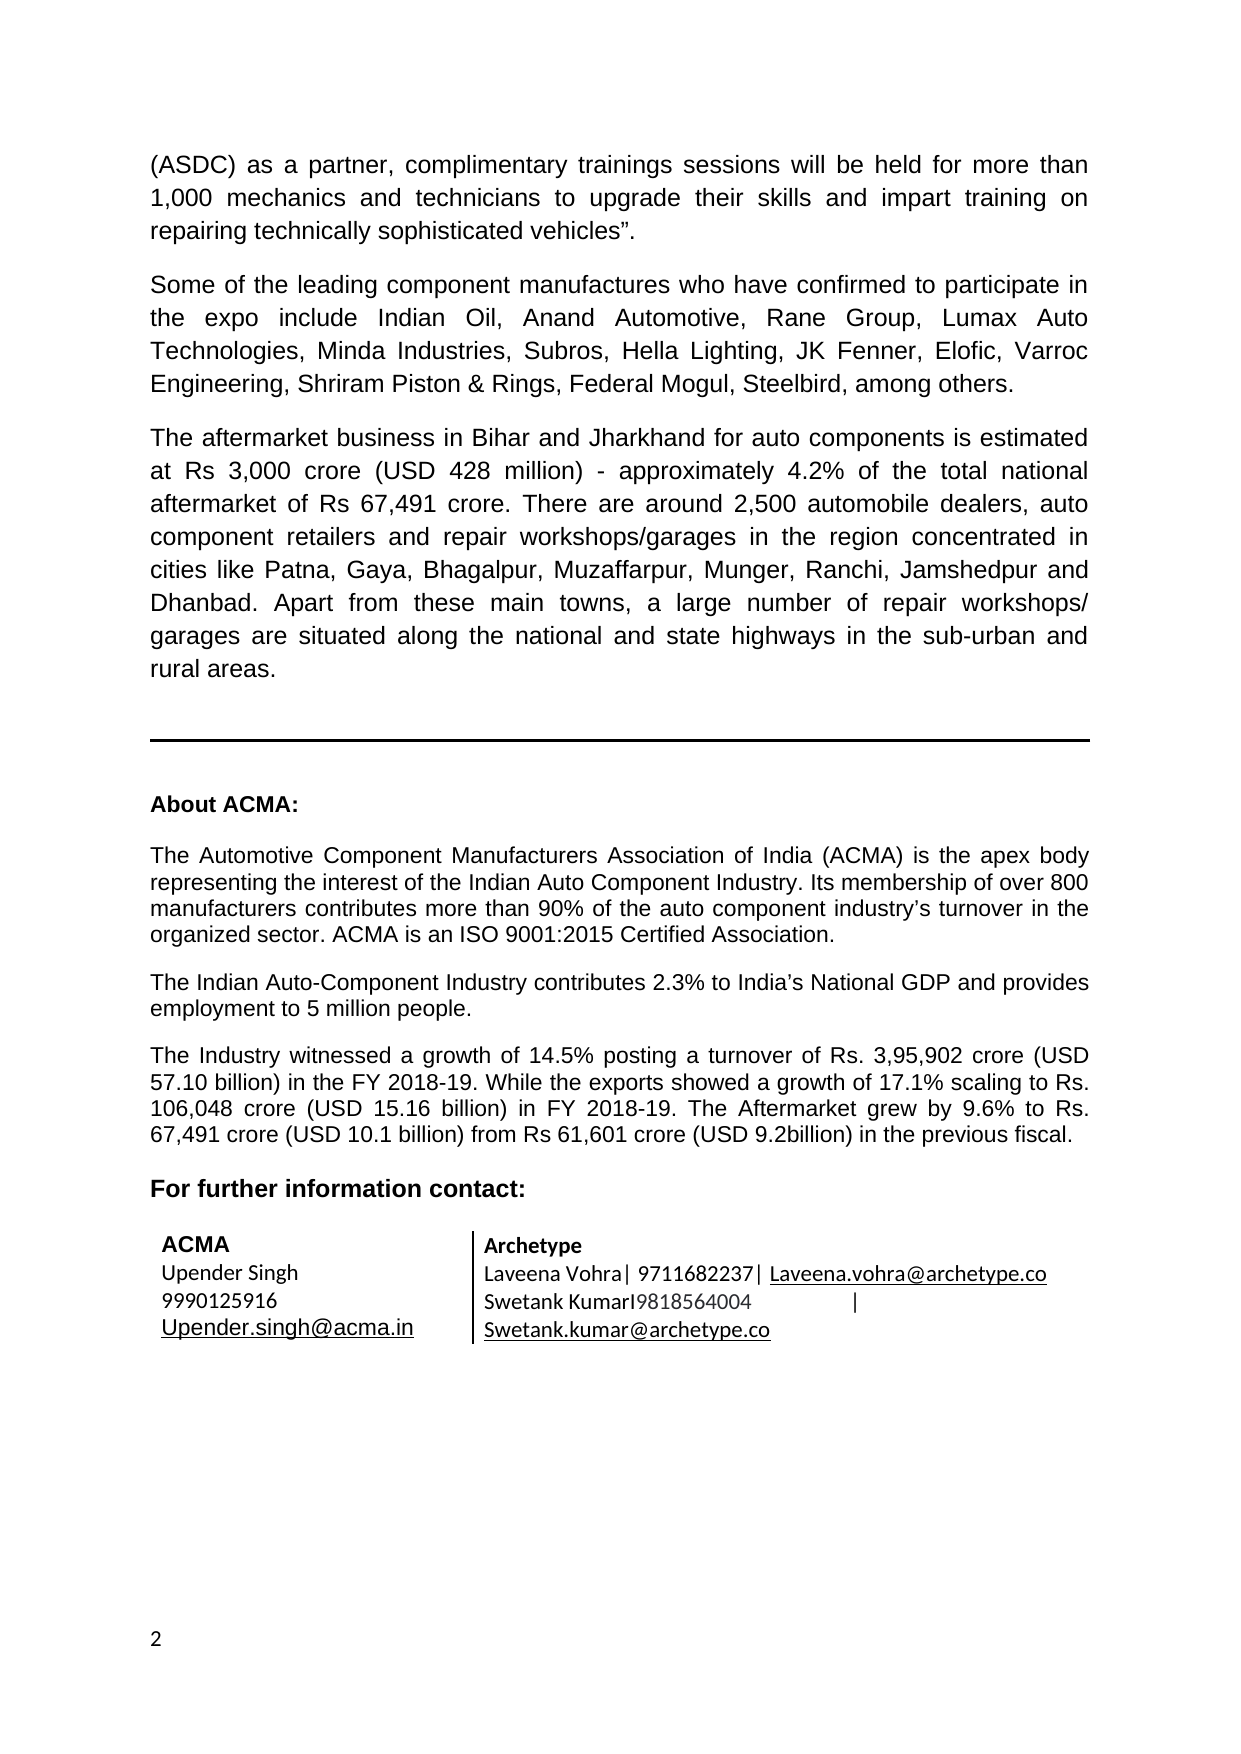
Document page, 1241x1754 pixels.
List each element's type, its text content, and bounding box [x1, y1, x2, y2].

table_header Archetype Laveena Vohra| 9711682237| Laveena.vohra@archetype.co Swetank KumarI9818564004 |Swetank.kumar@archetype.co [474, 1231, 1139, 1343]
text The Automotive Component Manufacturers Association of India (ACMA) is the apex body representing the interest of the Indian Auto Component Industry. Its membership of over 800 manufacturers contributes more than 90% of the auto component industry’s turnover in the organized sector. ACMA is an ISO 9001:2015 Certified Association. [150, 842, 1090, 948]
text Some of the leading component manufactures who have confirmed to participate in the expo include Indian Oil, Anand Automotive, Rane Group, Lumax Auto Technologies, Minda Industries, Subros, Hella Lighting, JK Fenner, Elofic, Varroc Engineering, Shriram Piston & Rings, Federal Mogul, Steelbird, among others. [150, 270, 1090, 398]
text The aftermarket business in Bihar and Jharkhand for auto components is estimated at Rs 3,000 crore (USD 428 million) - approximately 4.2% of the total national aftermarket of Rs 67,491 crore. There are around 2,500 automobile dealers, auto component retailers and repair workshops/garages in the region concentrated in cities like Patna, Gaya, Bhagalpur, Muzaffarpur, Munger, Ranchi, Jamshedpur and Dhanbad. Apart from these main towns, a large number of repair workshops/ garages are situated along the national and state highways in the sub-urban and rural areas. [150, 423, 1090, 683]
text For further information contact: [150, 1174, 1090, 1203]
text The Indian Auto-Component Industry contributes 2.3% to India’s National GDP and provides employment to 5 million people. [150, 969, 1090, 1021]
text About ACMA: [150, 791, 1090, 818]
text The Industry witnessed a growth of 14.5% posting a turnover of Rs. 3,95,902 crore (USD 57.10 billion) in the FY 2018-19. While the exports showed a growth of 17.1% scaling to Rs. 106,048 crore (USD 15.16 billion) in FY 2018-19. The Aftermarket grew by 9.6% to Rs. 67,491 crore (USD 10.1 billion) from Rs 61,601 crore (USD 9.2billion) in the previous fiscal. [150, 1042, 1090, 1148]
table_header ACMA Upender Singh 9990125916 Upender.singh@acma.in [150, 1231, 472, 1343]
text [150, 150, 1090, 245]
